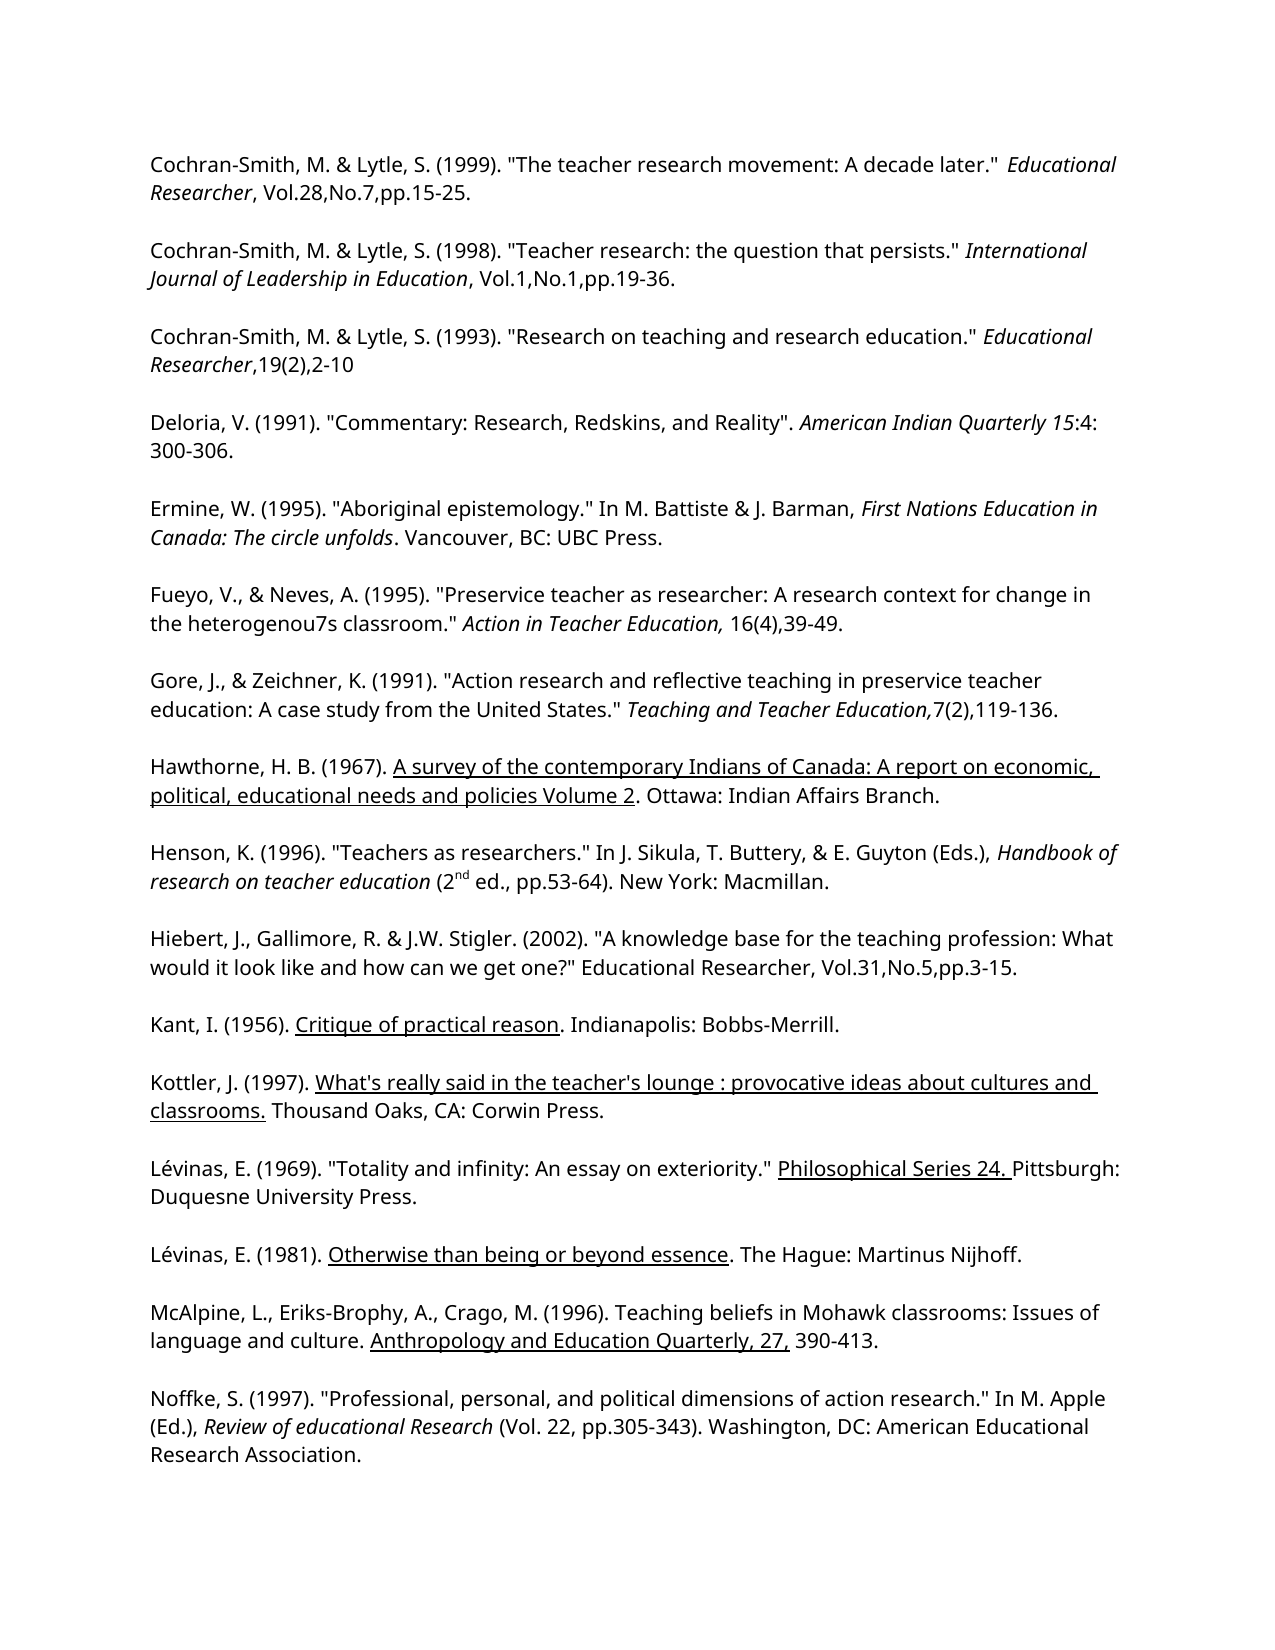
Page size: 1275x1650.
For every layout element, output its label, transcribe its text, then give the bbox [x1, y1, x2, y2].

text Noffke, S. (1997). "Professional, personal, and political dimensions of action research." In M. Apple (Ed.), Review of educational Research (Vol. 22, pp.305-343). Washington, DC: American Educational Research Association. [150, 1384, 1125, 1469]
text Lévinas, E. (1981). Otherwise than being or beyond essence. The Hague: Martinus Nijhoff. [150, 1240, 1125, 1268]
text Hiebert, J., Gallimore, R. & J.W. Stigler. (2002). "A knowledge base for the teaching profession: What would it look like and how can we get one?" Educational Researcher, Vol.31,No.5,pp.3-15. [150, 924, 1125, 981]
text Deloria, V. (1991). "Commentary: Research, Redskins, and Reality". American Indian Quarterly 15:4: 300-306. [150, 408, 1125, 465]
text Henson, K. (1996). "Teachers as researchers." In J. Sikula, T. Buttery, & E. Guyton (Eds.), Handbook of research on teacher education (2nd ed., pp.53-64). New York: Macmillan. [150, 838, 1125, 895]
text Fueyo, V., & Neves, A. (1995). "Preservice teacher as researcher: A research context for change in the heterogenou7s classroom." Action in Teacher Education, 16(4),39-49. [150, 580, 1125, 637]
text Gore, J., & Zeichner, K. (1991). "Action research and reflective teaching in preservice teacher education: A case study from the United States." Teaching and Teacher Education,7(2),119-136. [150, 666, 1125, 723]
text Cochran-Smith, M. & Lytle, S. (1999). "The teacher research movement: A decade later." Educational Researcher, Vol.28,No.7,pp.15-25. [150, 150, 1125, 207]
text Kant, I. (1956). Critique of practical reason. Indianapolis: Bobbs-Merrill. [150, 1010, 1125, 1039]
text Lévinas, E. (1969). "Totality and infinity: An essay on exteriority." Philosophical Series 24. Pittsburgh: Duquesne University Press. [150, 1154, 1125, 1211]
text Cochran-Smith, M. & Lytle, S. (1998). "Teacher research: the question that persists." International Journal of Leadership in Education, Vol.1,No.1,pp.19-36. [150, 236, 1125, 293]
text McAlpine, L., Eriks-Brophy, A., Crago, M. (1996). Teaching beliefs in Mohawk classrooms: Issues of language and culture. Anthropology and Education Quarterly, 27, 390-413. [150, 1298, 1125, 1354]
text Kottler, J. (1997). What's really said in the teacher's lounge : provocative ideas about cultures and classrooms. Thousand Oaks, CA: Corwin Press. [150, 1068, 1125, 1125]
text Hawthorne, H. B. (1967). A survey of the contemporary Indians of Canada: A report on economic, political, educational needs and policies Volume 2. Ottawa: Indian Affairs Branch. [150, 752, 1125, 809]
text Ermine, W. (1995). "Aboriginal epistemology." In M. Battiste & J. Barman, First Nations Education in Canada: The circle unfolds. Vancouver, BC: UBC Press. [150, 494, 1125, 551]
text Cochran-Smith, M. & Lytle, S. (1993). "Research on teaching and research education." Educational Researcher,19(2),2-10 [150, 322, 1125, 379]
